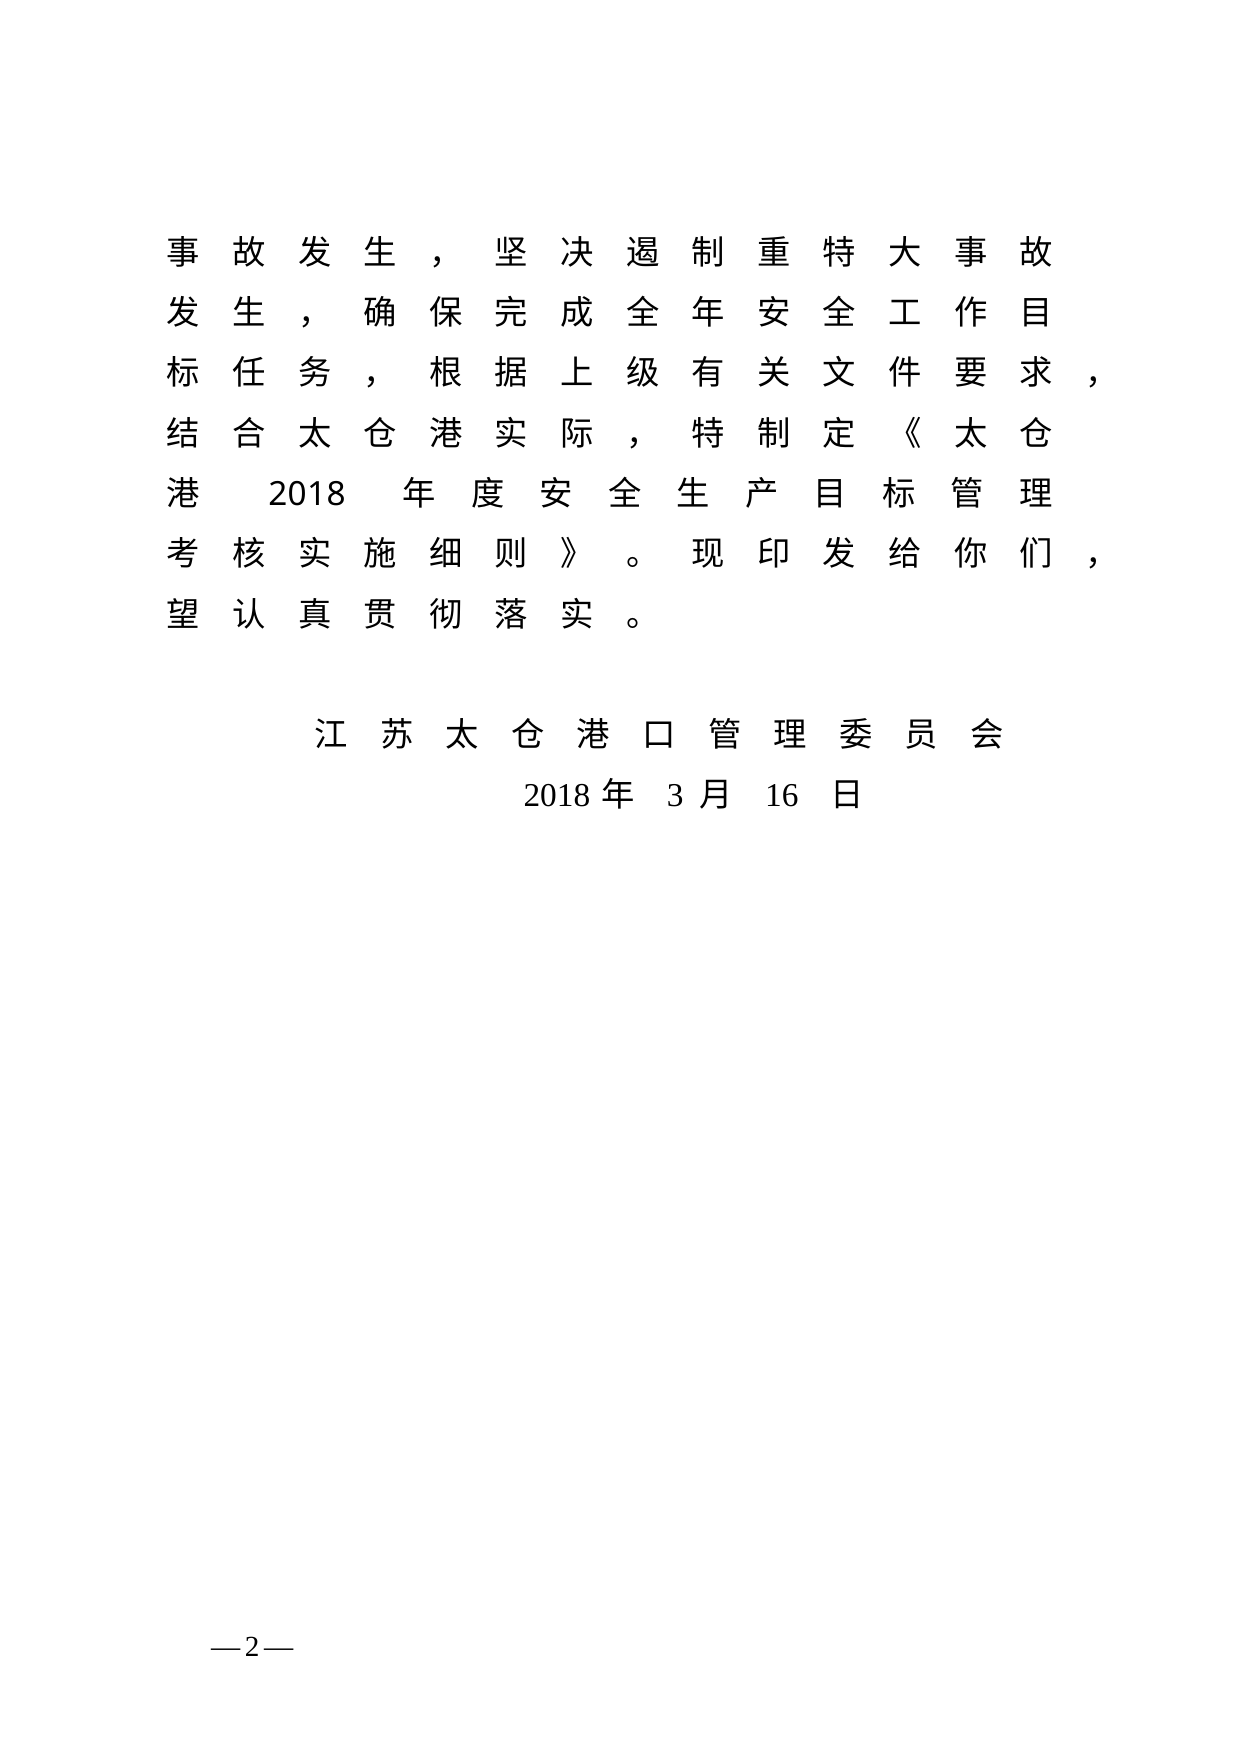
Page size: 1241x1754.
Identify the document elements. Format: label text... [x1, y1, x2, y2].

text 2018年3月16日 [167, 762, 969, 822]
text 江苏太仓港口管理委员会 [167, 702, 1036, 762]
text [167, 219, 1085, 642]
